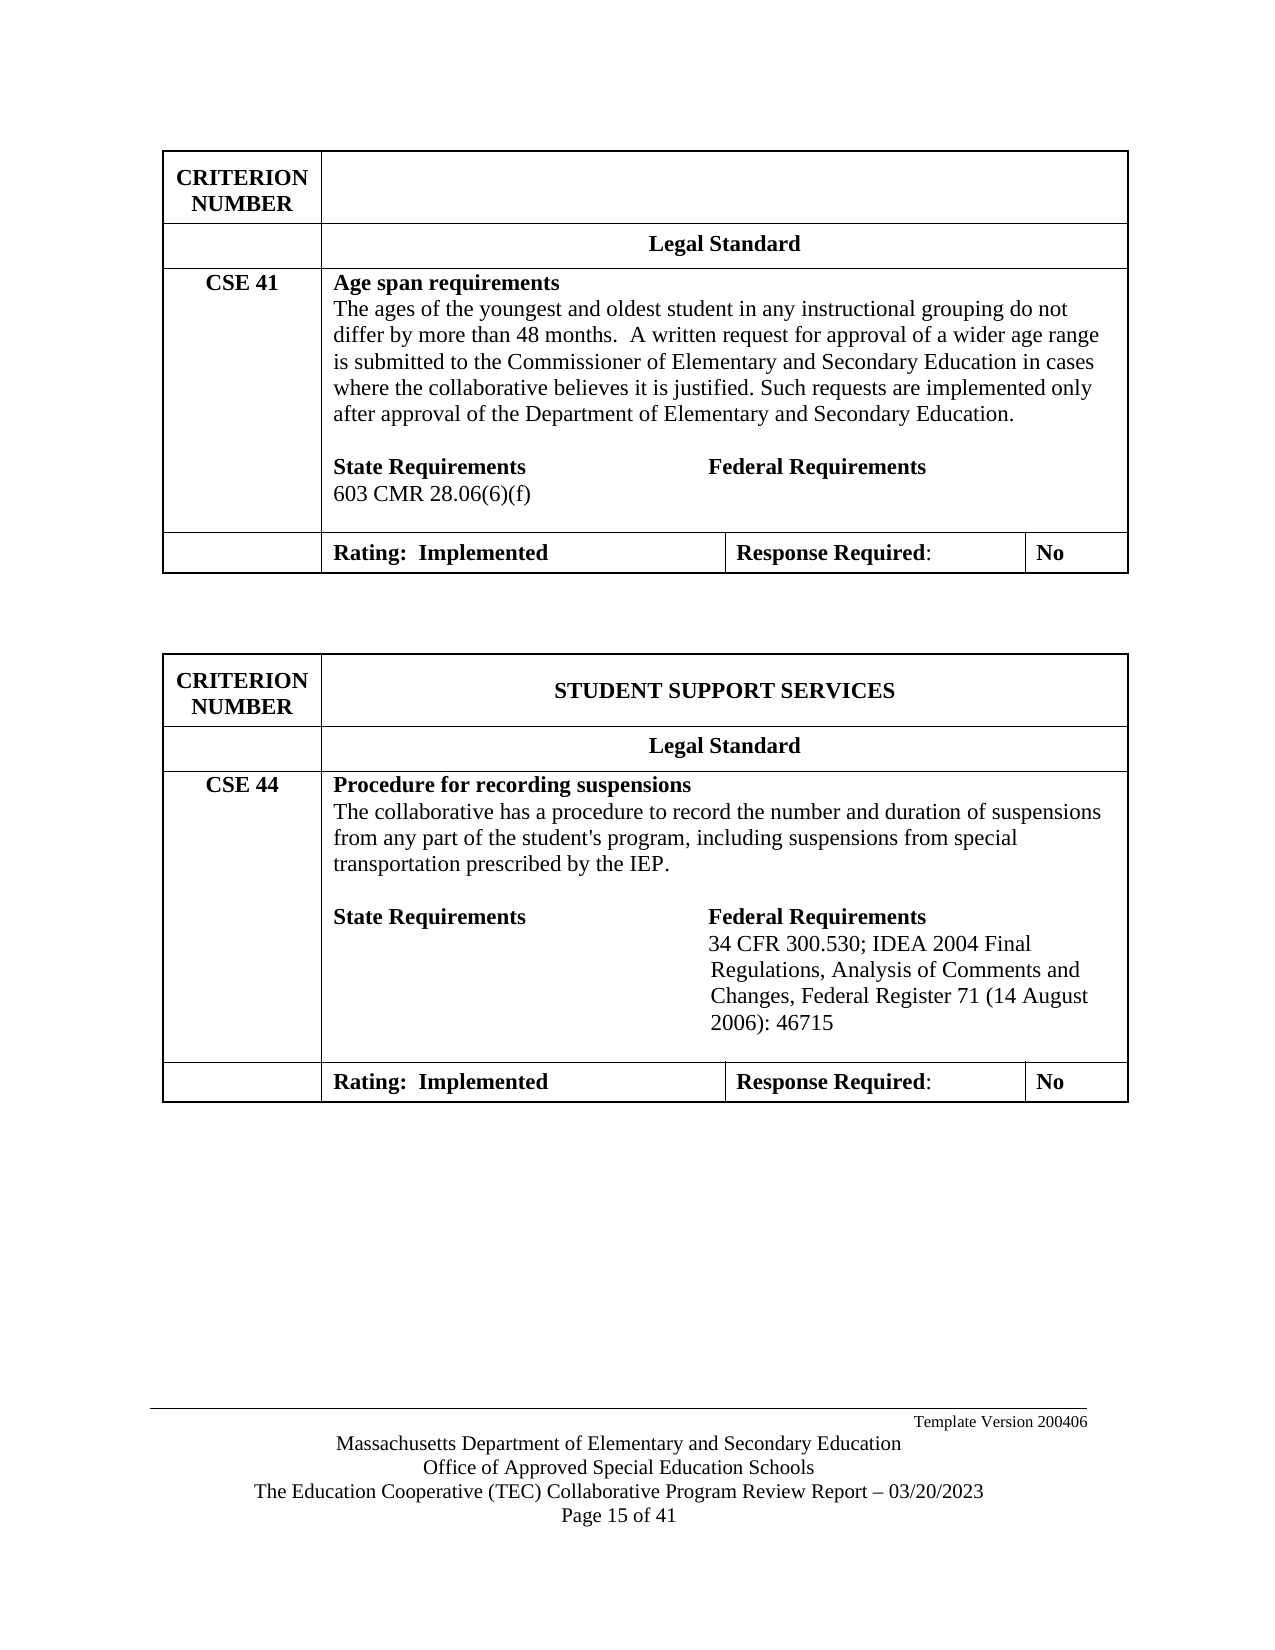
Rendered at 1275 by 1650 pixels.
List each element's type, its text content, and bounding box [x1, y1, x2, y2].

table_cell [164, 533, 321, 572]
table_header CRITERION NUMBER [164, 152, 321, 223]
table_cell No [1026, 1063, 1127, 1101]
table_cell [164, 727, 321, 771]
table_cell Legal Standard [322, 727, 1127, 771]
table_cell Response Required: [726, 1063, 1025, 1101]
table_cell [164, 224, 321, 268]
table_cell CSE 44 [164, 772, 321, 1061]
table_cell Age span requirements The ages of the youngest and oldest student in any instructional grouping do not differ by more than 48 months. A written request for approval of a wider age range is submitted to the Commissioner of Elementary and Secondary Education in cases where the collaborative believes it is justified. Such requests are implemented only after approval of the Department of Elementary and Secondary Education. State Requirements Federal Requirements 603 CMR 28.06(6)(f) [322, 269, 1127, 532]
table_cell Rating: Implemented [322, 1063, 725, 1101]
table_cell Legal Standard [322, 224, 1127, 268]
table_cell CSE 41 [164, 269, 321, 532]
table_cell Response Required: [726, 533, 1025, 572]
table_header CRITERION NUMBER [164, 655, 321, 726]
table_cell Rating: Implemented [322, 533, 725, 572]
table_cell [164, 1063, 321, 1101]
table_header STUDENT SUPPORT SERVICES [322, 655, 1127, 726]
table_header [322, 152, 1127, 223]
table_cell Procedure for recording suspensions The collaborative has a procedure to record the number and duration of suspensions from any part of the student's program, including suspensions from special transportation prescribed by the IEP. State Requirements Federal Requirements 34 CFR 300.530; IDEA 2004 Final Regulations, Analysis of Comments and Changes, Federal Register 71 (14 August 2006): 46715 [322, 772, 1127, 1061]
table_cell No [1026, 533, 1127, 572]
